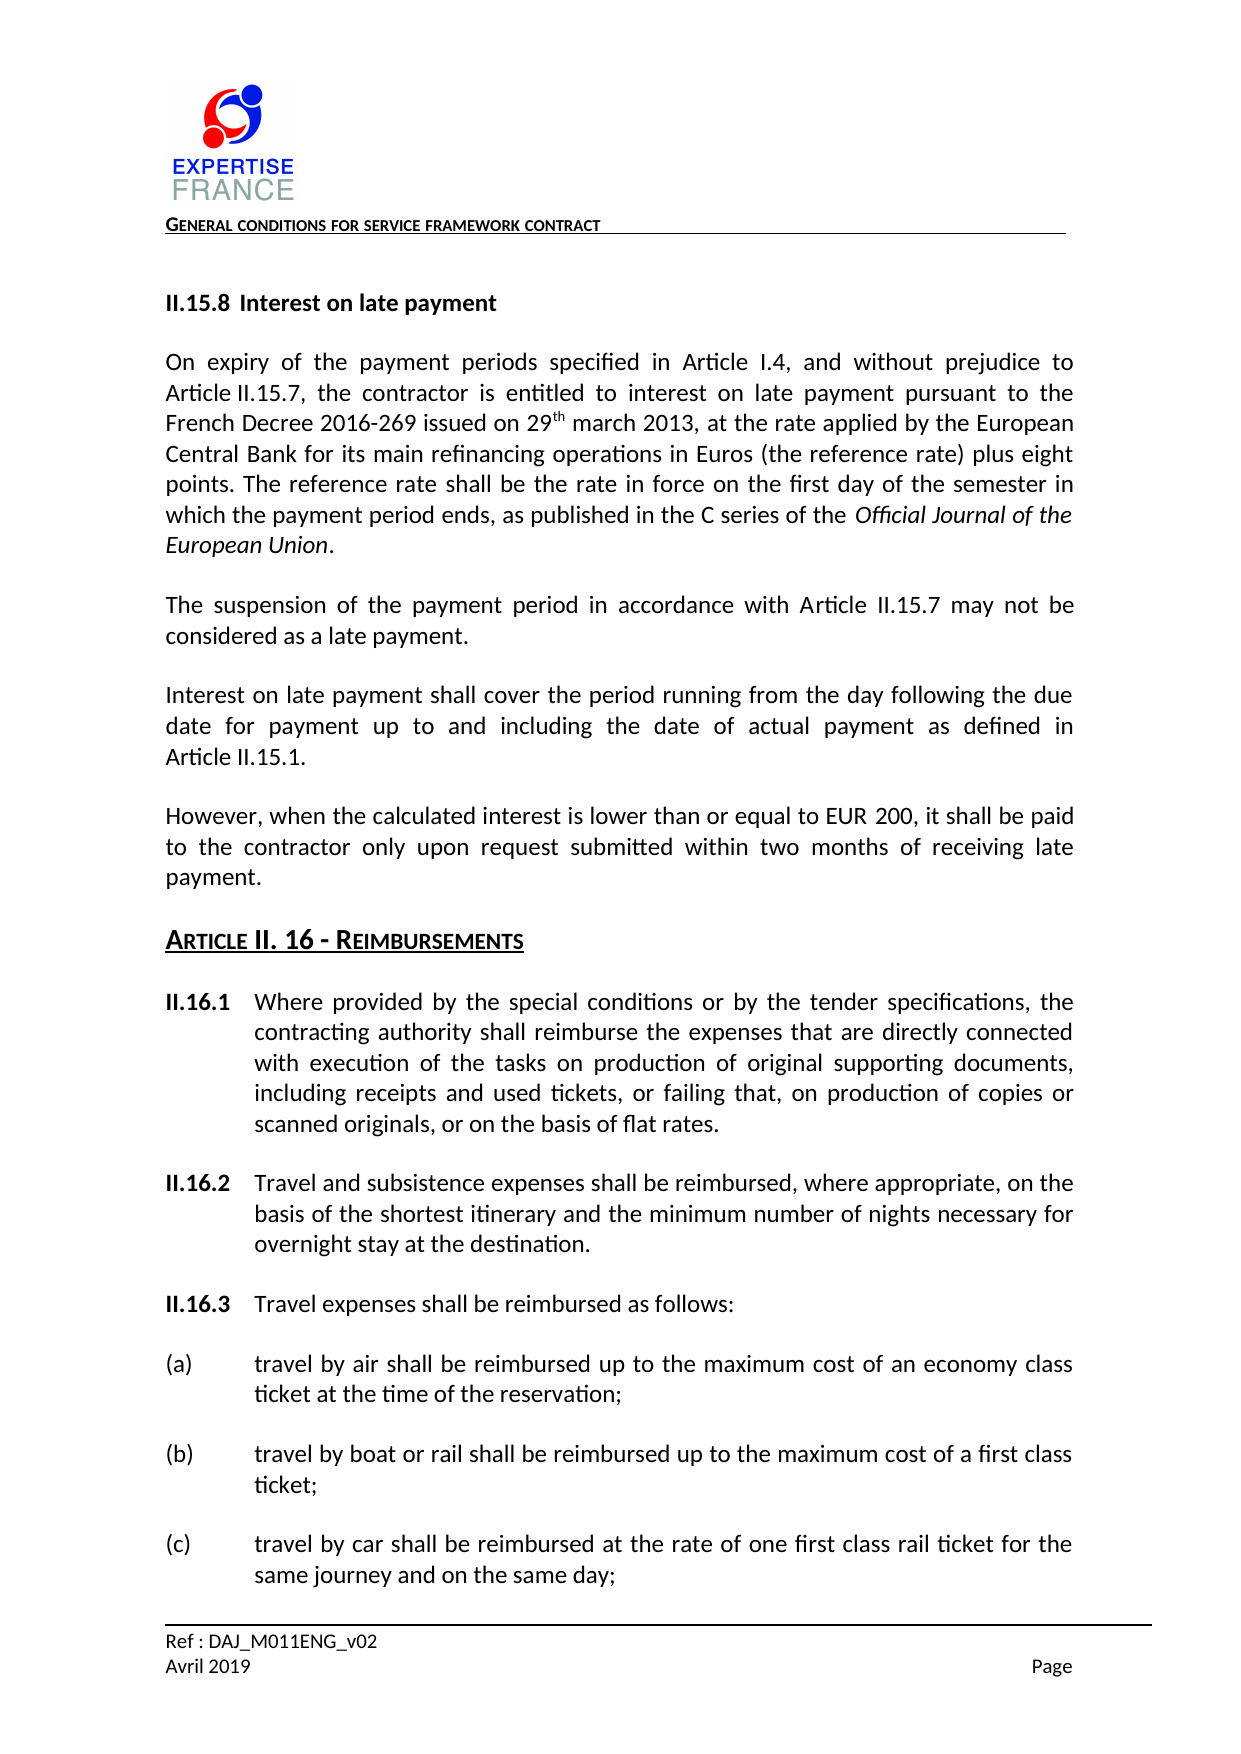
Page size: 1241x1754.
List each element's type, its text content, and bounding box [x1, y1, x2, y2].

text II.16.1 Where provided by the special conditions or by the tender specifications, the contracting authority shall reimburse the expenses that are directly connected with execution of the tasks on production of original supporting documents, including receipts and used tickets, or failing that, on production of copies or scanned originals, or on the basis of flat rates. [165, 986, 1075, 1138]
subtitle Article II. 16 - Reimbursements [165, 921, 1075, 957]
text (a) travel by air shall be reimbursed up to the maximum cost of an economy class ticket at the time of the reservation; [165, 1348, 1075, 1409]
text However, when the calculated interest is lower than or equal to EUR 200, it shall be paid to the contractor only upon request submitted within two months of receiving late payment. [165, 800, 1075, 892]
text II.16.3 Travel expenses shall be reimbursed as follows: [165, 1288, 1075, 1319]
subtitle II.15.8 Interest on late payment [165, 287, 1075, 317]
text On expiry of the payment periods specified in Article I.4, and without prejudice to Article II.15.7, the contractor is entitled to interest on late payment pursuant to the French Decree 2016-269 issued on 29th march 2013, at the rate applied by the European Central Bank for its main refinancing operations in Euros (the reference rate) plus eight points. The reference rate shall be the rate in force on the first day of the semester in which the payment period ends, as published in the C series of the Official Journal of the European Union. [165, 347, 1075, 560]
picture [165, 75, 302, 211]
text II.16.2 Travel and subsistence expenses shall be reimbursed, where appropriate, on the basis of the shortest itinerary and the minimum number of nights necessary for overnight stay at the destination. [165, 1168, 1075, 1259]
text The suspension of the payment period in accordance with Article II.15.7 may not be considered as a late payment. [165, 589, 1075, 650]
text (c) travel by car shall be reimbursed at the rate of one first class rail ticket for the same journey and on the same day; [165, 1528, 1075, 1589]
text (b) travel by boat or rail shall be reimbursed up to the maximum cost of a first class ticket; [165, 1438, 1075, 1499]
text Interest on late payment shall cover the period running from the day following the due date for payment up to and including the date of actual payment as defined in Article II.15.1. [165, 679, 1075, 771]
